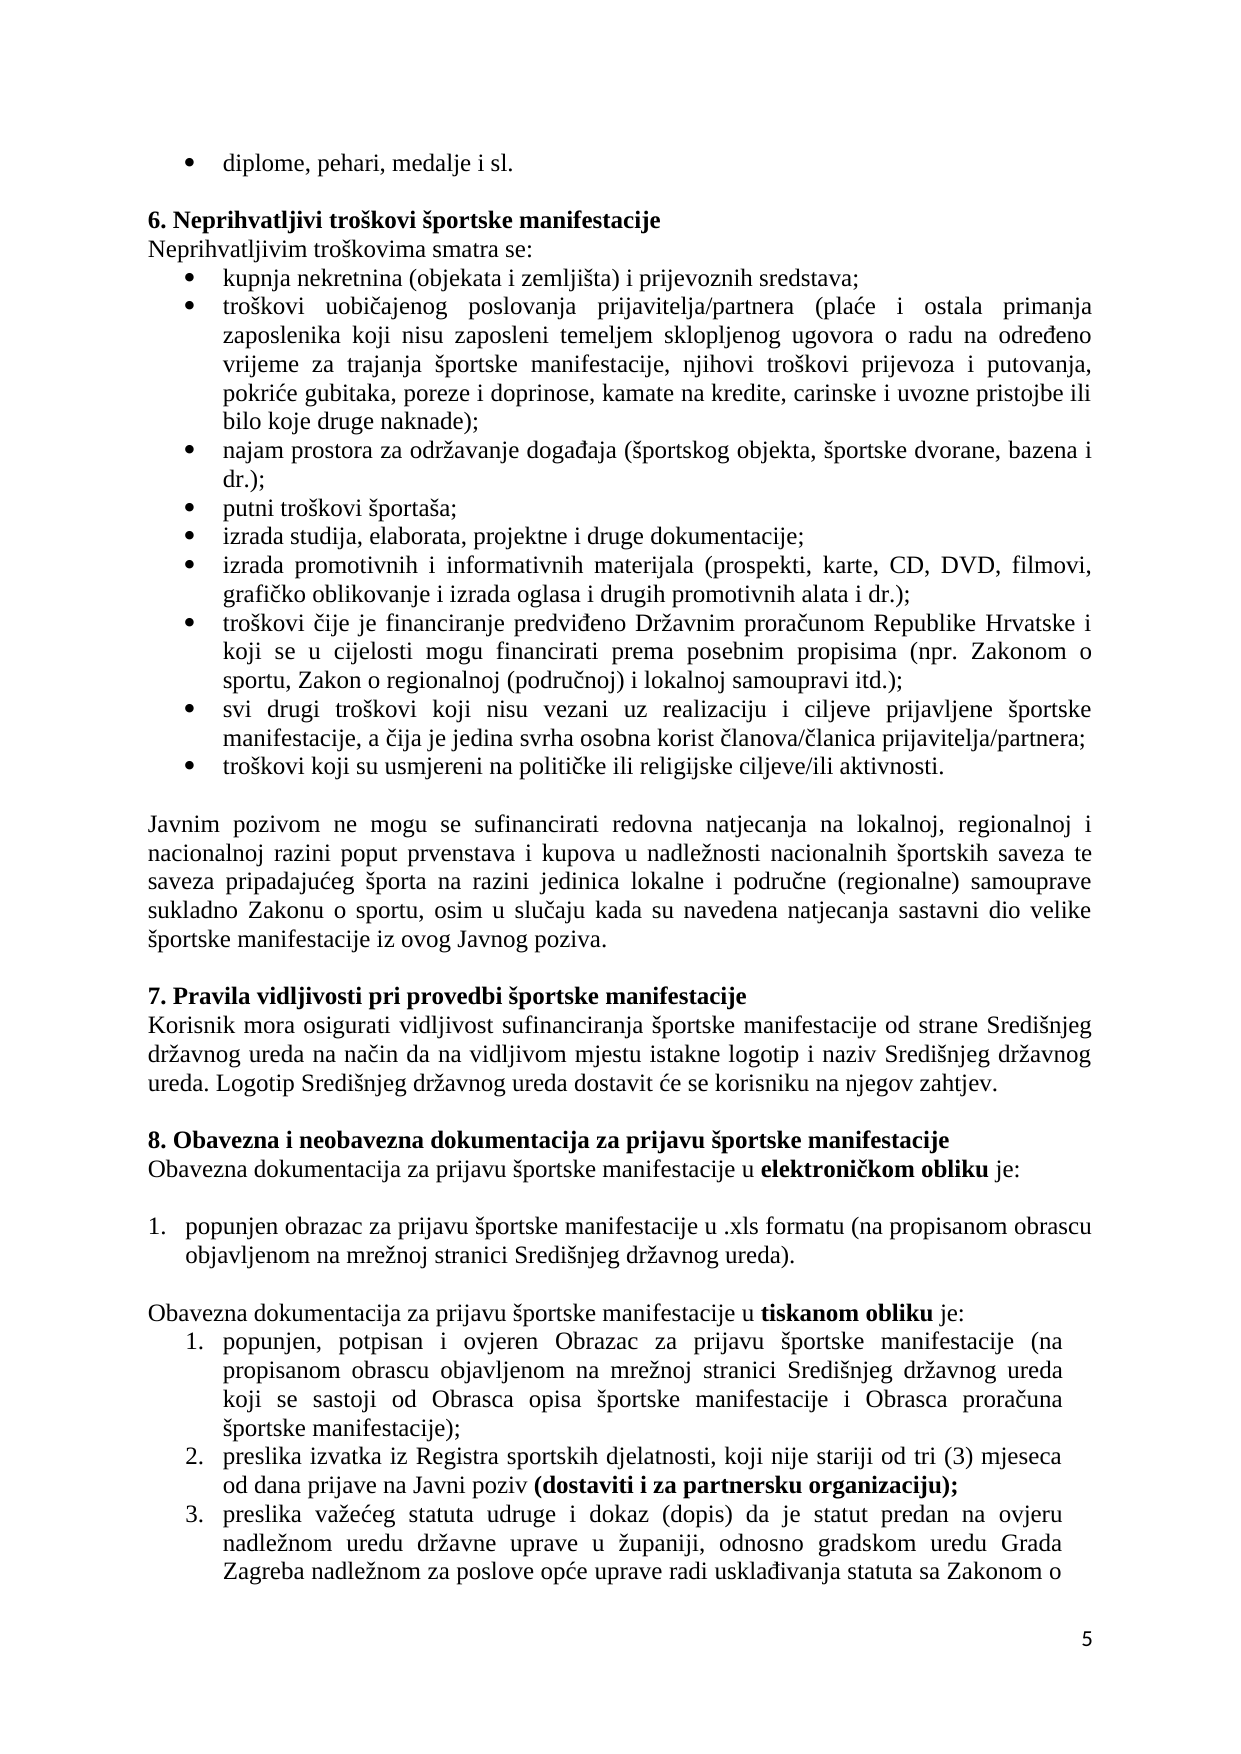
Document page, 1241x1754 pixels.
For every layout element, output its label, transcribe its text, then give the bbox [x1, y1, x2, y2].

list popunjen, potpisan i ovjeren Obrazac za prijavu športske manifestacije (na propisanom obrascu objavljenom na mrežnoj stranici Središnjeg državnog ureda koji se sastoji od Obrasca opisa športske manifestacije i Obrasca proračuna športske manifestacije); [185, 1326, 1063, 1441]
list izrada promotivnih i informativnih materijala (prospekti, karte, CD, DVD, filmovi, grafičko oblikovanje i izrada oglasa i drugih promotivnih alata i dr.); [185, 550, 1093, 608]
list troškovi uobičajenog poslovanja prijavitelja/partnera (plaće i ostala primanja zaposlenika koji nisu zaposleni temeljem sklopljenog ugovora o radu na određeno vrijeme za trajanja športske manifestacije, njihovi troškovi prijevoza i putovanja, pokriće gubitaka, poreze i doprinose, kamate na kredite, carinske i uvozne pristojbe ili bilo koje druge naknade); [185, 291, 1093, 435]
list najam prostora za održavanje događaja (športskog objekta, športske dvorane, bazena i dr.); [185, 435, 1093, 493]
text Neprihvatljivim troškovima smatra se: [148, 234, 1093, 263]
text Obavezna dokumentacija za prijavu športske manifestacije u tiskanom obliku je: [148, 1298, 1093, 1326]
text Javnim pozivom ne mogu se sufinancirati redovna natjecanja na lokalnoj, regionalnoj i nacionalnoj razini poput prvenstava i kupova u nadležnosti nacionalnih športskih saveza te saveza pripadajućeg športa na razini jedinica lokalne i područne (regionalne) samouprave sukladno Zakonu o sportu, osim u slučaju kada su navedena natjecanja sastavni dio velike športske manifestacije iz ovog Javnog poziva. [148, 809, 1093, 953]
list troškovi koji su usmjereni na političke ili religijske ciljeve/ili aktivnosti. [185, 751, 1093, 780]
list izrada studija, elaborata, projektne i druge dokumentacije; [185, 521, 1093, 550]
list svi drugi troškovi koji nisu vezani uz realizaciju i ciljeve prijavljene športske manifestacije, a čija je jedina svrha osobna korist članova/članica prijavitelja/partnera; [185, 694, 1093, 751]
text 7. Pravila vidljivosti pri provedbi športske manifestacije [148, 981, 1093, 1010]
text 6. Neprihvatljivi troškovi športske manifestacije [148, 205, 1093, 234]
text Korisnik mora osigurati vidljivost sufinanciranja športske manifestacije od strane Središnjeg državnog ureda na način da na vidljivom mjestu istakne logotip i naziv Središnjeg državnog ureda. Logotip Središnjeg državnog ureda dostavit će se korisniku na njegov zahtjev. [148, 1010, 1093, 1096]
list putni troškovi športaša; [185, 493, 1093, 521]
list preslika izvatka iz Registra sportskih djelatnosti, koji nije stariji od tri (3) mjeseca od dana prijave na Javni poziv (dostaviti i za partnersku organizaciju); [185, 1441, 1063, 1499]
list diplome, pehari, medalje i sl. [185, 148, 1093, 176]
list kupnja nekretnina (objekata i zemljišta) i prijevoznih sredstava; [185, 263, 1093, 291]
list troškovi čije je financiranje predviđeno Državnim proračunom Republike Hrvatske i koji se u cijelosti mogu financirati prema posebnim propisima (npr. Zakonom o sportu, Zakon o regionalnoj (područnoj) i lokalnoj samoupravi itd.); [185, 608, 1093, 694]
list popunjen obrazac za prijavu športske manifestacije u .xls formatu (na propisanom obrascu objavljenom na mrežnoj stranici Središnjeg državnog ureda). [148, 1211, 1093, 1269]
text Obavezna dokumentacija za prijavu športske manifestacije u elektroničkom obliku je: [148, 1154, 1093, 1183]
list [185, 1499, 1063, 1585]
text 8. Obavezna i neobavezna dokumentacija za prijavu športske manifestacije [148, 1125, 1093, 1154]
